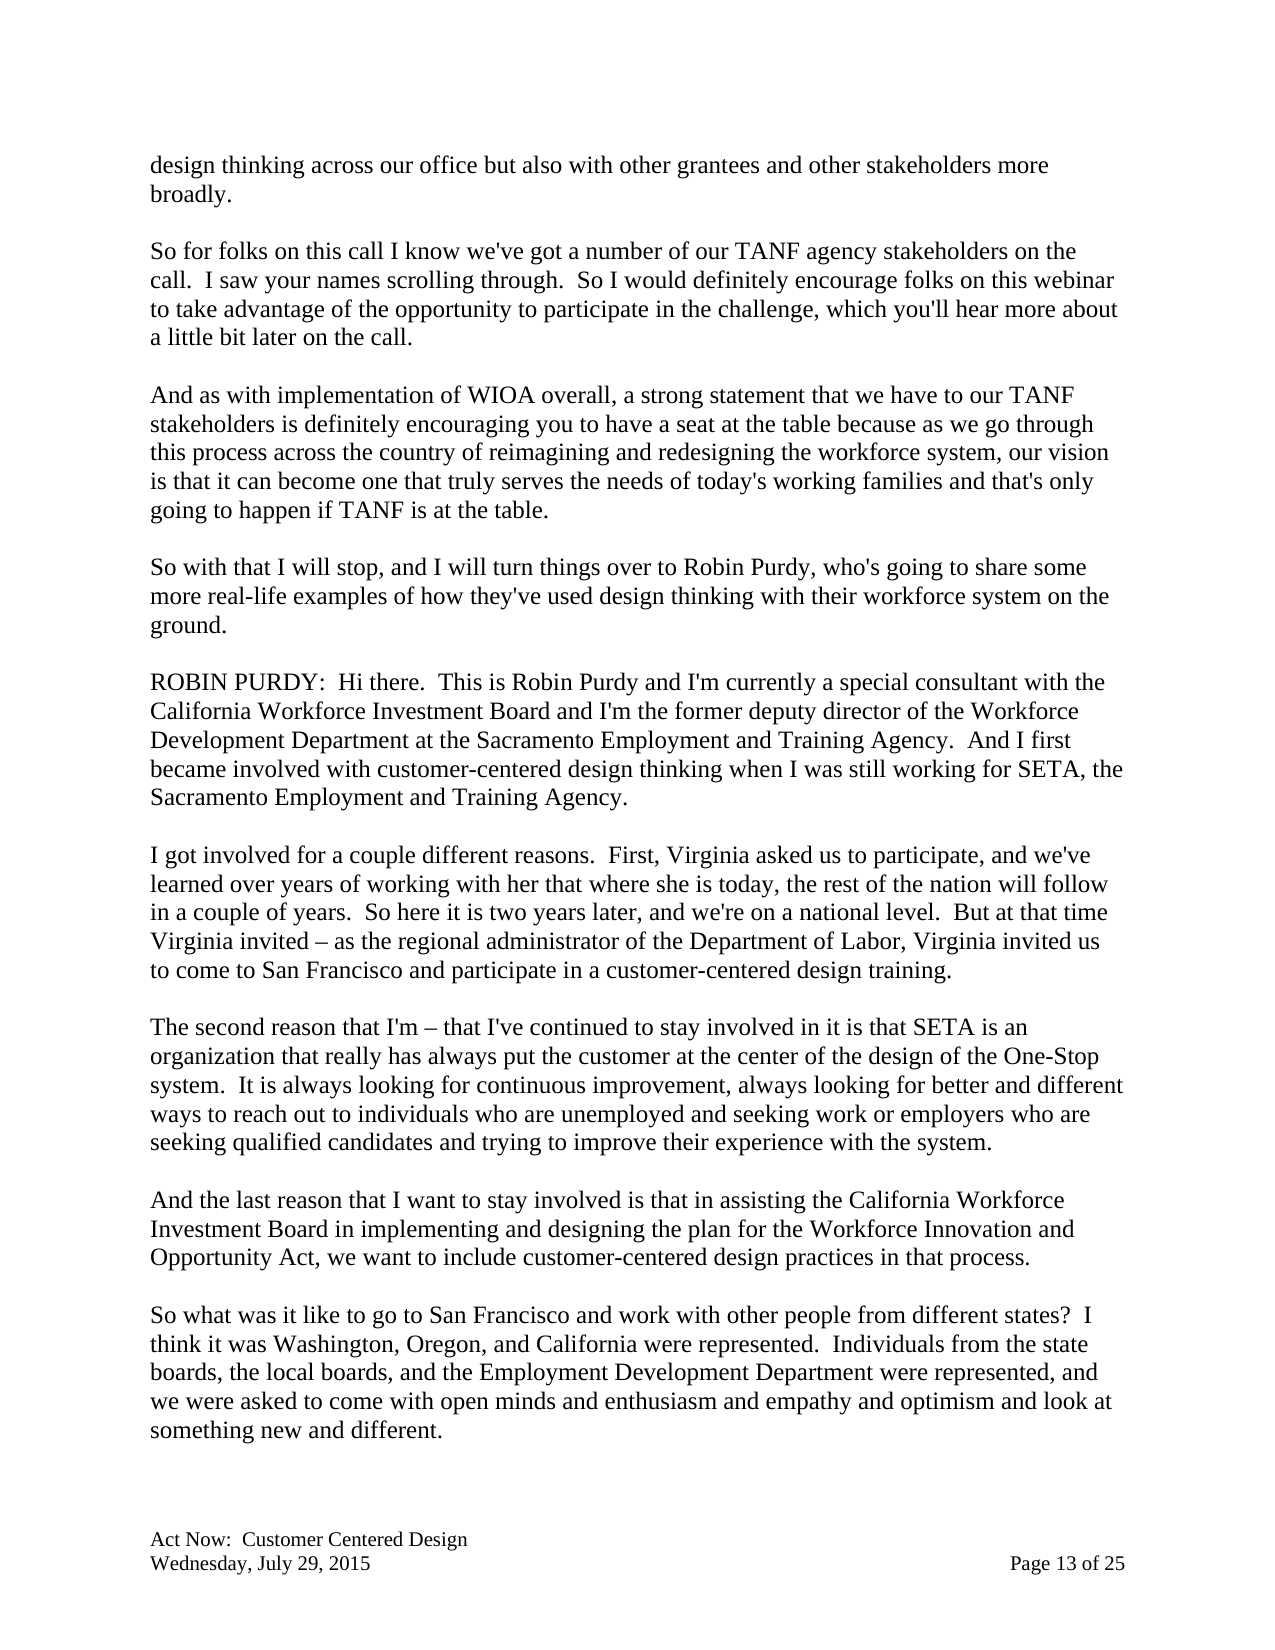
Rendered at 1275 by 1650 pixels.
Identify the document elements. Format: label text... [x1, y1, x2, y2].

text The second reason that I'm – that I've continued to stay involved in it is that SETA is an organization that really has always put the customer at the center of the design of the One-Stop system. It is always looking for continuous improvement, always looking for better and different ways to reach out to individuals who are unemployed and seeking work or employers who are seeking qualified candidates and trying to improve their experience with the system. [150, 1012, 1125, 1156]
text ROBIN PURDY: Hi there. This is Robin Purdy and I'm currently a special consultant with the California Workforce Investment Board and I'm the former deputy director of the Workforce Development Department at the Sacramento Employment and Training Agency. And I first became involved with customer-centered design thinking when I was still working for SETA, the Sacramento Employment and Training Agency. [150, 667, 1125, 811]
text And the last reason that I want to stay involved is that in assisting the California Workforce Investment Board in implementing and designing the plan for the Workforce Innovation and Opportunity Act, we want to include customer-centered design practices in that process. [150, 1185, 1125, 1271]
text I got involved for a couple different reasons. First, Virginia asked us to participate, and we've learned over years of working with her that where she is today, the rest of the nation will follow in a couple of years. So here it is two years later, and we're on a national level. But at that time Virginia invited – as the regional administrator of the Department of Labor, Virginia invited us to come to San Francisco and participate in a customer-centered design training. [150, 840, 1125, 984]
text So what was it like to go to San Francisco and work with other people from different states? I think it was Washington, Oregon, and California were represented. Individuals from the state boards, the local boards, and the Employment Development Department were represented, and we were asked to come with open minds and enthusiasm and empathy and optimism and look at something new and different. [150, 1300, 1125, 1444]
text So with that I will stop, and I will turn things over to Robin Purdy, who's going to share some more real-life examples of how they've used design thinking with their workforce system on the ground. [150, 552, 1125, 639]
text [150, 150, 1125, 207]
text And as with implementation of WIOA overall, a strong statement that we have to our TANF stakeholders is definitely encouraging you to have a seat at the table because as we go through this process across the country of reimagining and redesigning the workforce system, our vision is that it can become one that truly serves the needs of today's working families and that's only going to happen if TANF is at the table. [150, 380, 1125, 524]
text So for folks on this call I know we've got a number of our TANF agency stakeholders on the call. I saw your names scrolling through. So I would definitely encourage folks on this webinar to take advantage of the opportunity to participate in the challenge, which you'll hear more about a little bit later on the call. [150, 236, 1125, 351]
